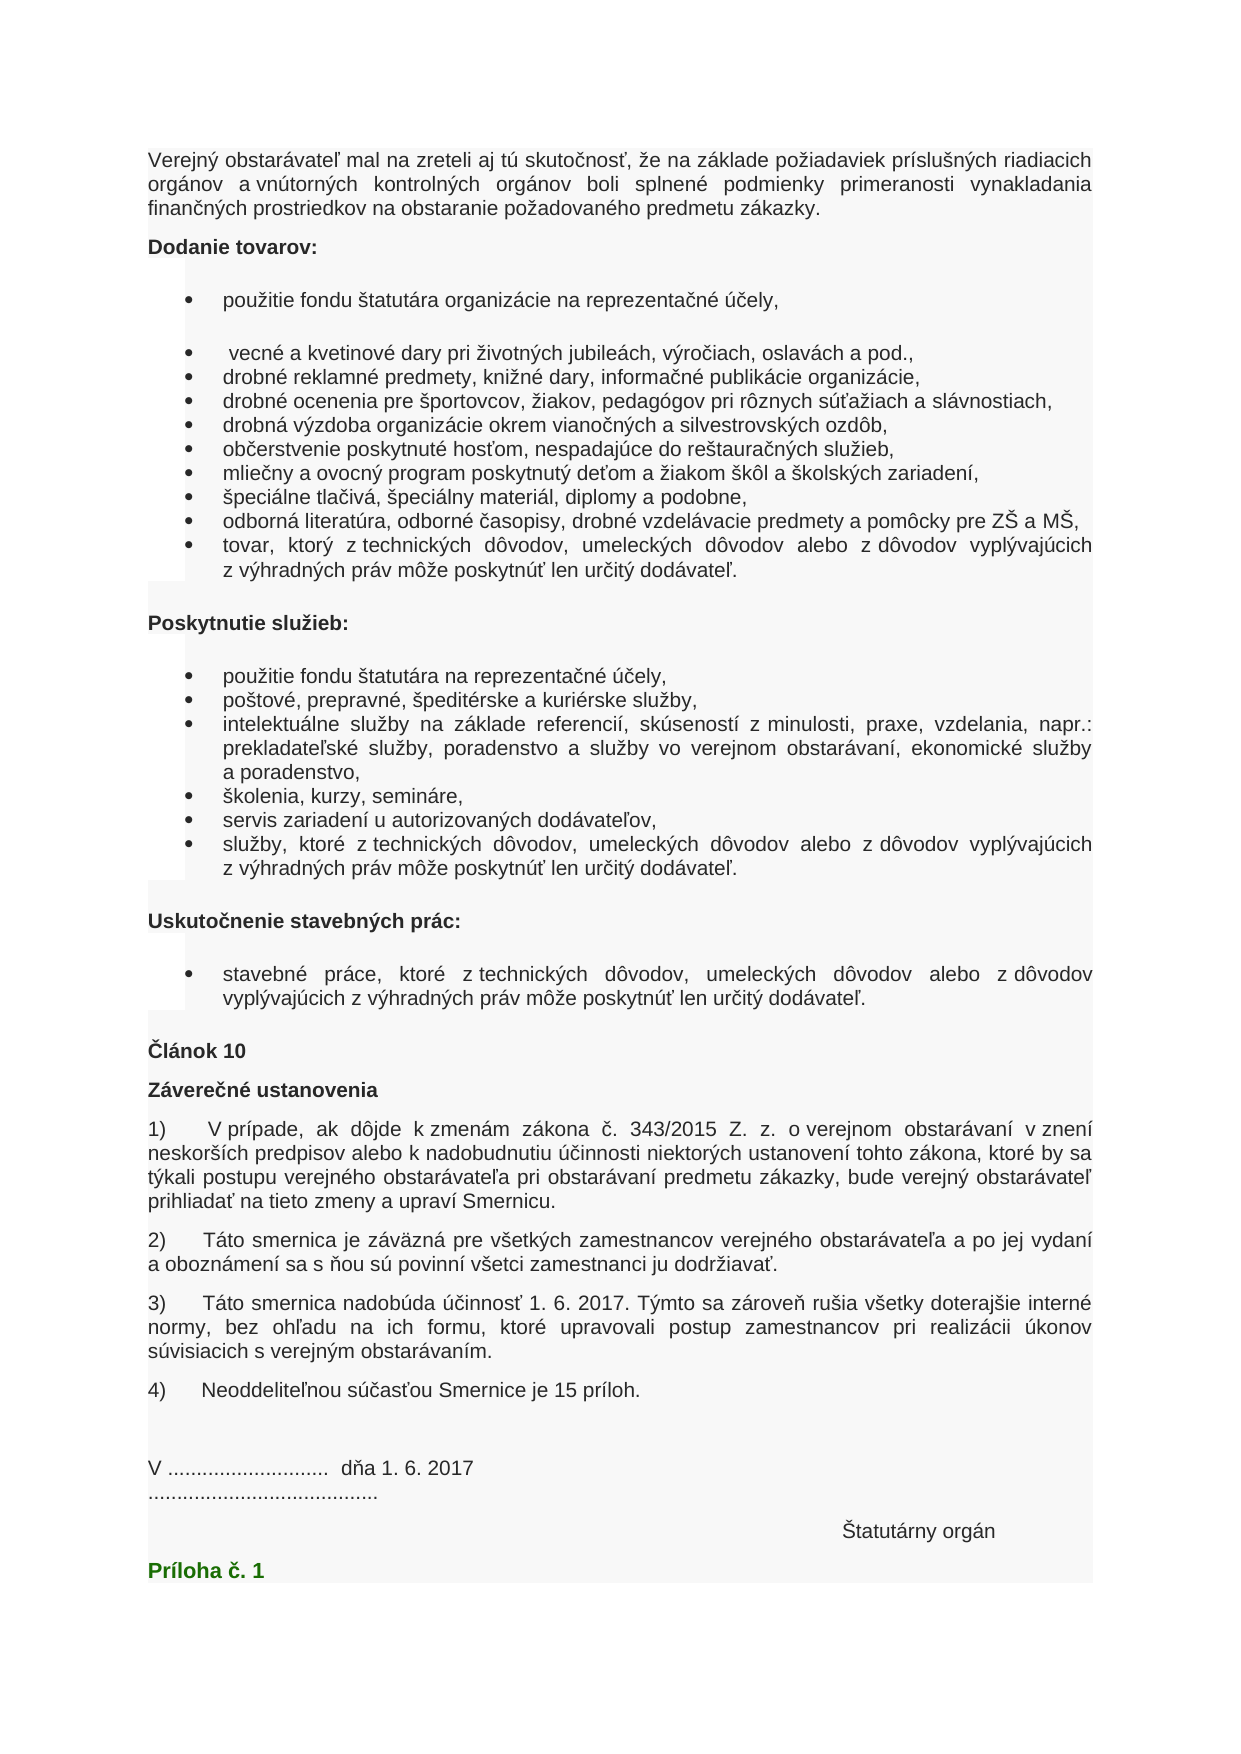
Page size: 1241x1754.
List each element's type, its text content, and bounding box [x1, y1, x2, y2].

list služby, ktoré z technických dôvodov, umeleckých dôvodov alebo z dôvodov vyplývajúcich z výhradných práv môže poskytnúť len určitý dodávateľ. [185, 832, 1093, 880]
list školenia, kurzy, semináre, [185, 784, 1093, 808]
list tovar, ktorý z technických dôvodov, umeleckých dôvodov alebo z dôvodov vyplývajúcich z výhradných práv môže poskytnúť len určitý dodávateľ. [185, 533, 1093, 581]
text Štatutárny orgán [148, 1519, 1093, 1543]
list občerstvenie poskytnuté hosťom, nespadajúce do reštauračných služieb, [185, 437, 1093, 461]
list špeciálne tlačivá, špeciálny materiál, diplomy a podobne, [185, 485, 1093, 509]
text Článok 10 [148, 1039, 1093, 1063]
list vecné a kvetinové dary pri životných jubileách, výročiach, oslavách a pod., [185, 341, 1093, 365]
list mliečny a ovocný program poskytnutý deťom a žiakom škôl a školských zariadení, [185, 461, 1093, 485]
text 1) V prípade, ak dôjde k zmenám zákona č. 343/2015 Z. z. o verejnom obstarávaní v znení neskorších predpisov alebo k nadobudnutiu účinnosti niektorých ustanovení tohto zákona, ktoré by sa týkali postupu verejného obstarávateľa pri obstarávaní predmetu zákazky, bude verejný obstarávateľ prihliadať na tieto zmeny a upraví Smernicu. [148, 1117, 1093, 1213]
text V ............................ dňa 1. 6. 2017 ........................................ [148, 1456, 1093, 1504]
text Príloha č. 1 [148, 1558, 1093, 1583]
list odborná literatúra, odborné časopisy, drobné vzdelávacie predmety a pomôcky pre ZŠ a MŠ, [185, 509, 1093, 533]
list stavebné práce, ktoré z technických dôvodov, umeleckých dôvodov alebo z dôvodov vyplývajúcich z výhradných práv môže poskytnúť len určitý dodávateľ. [185, 962, 1093, 1010]
list použitie fondu štatutára organizácie na reprezentačné účely, [185, 288, 1093, 312]
text Záverečné ustanovenia [148, 1078, 1093, 1102]
text 2) Táto smernica je záväzná pre všetkých zamestnancov verejného obstarávateľa a po jej vydaní a oboznámení sa s ňou sú povinní všetci zamestnanci ju dodržiavať. [148, 1228, 1093, 1276]
list poštové, prepravné, špeditérske a kuriérske služby, [185, 688, 1093, 712]
list drobné reklamné predmety, knižné dary, informačné publikácie organizácie, [185, 365, 1093, 389]
list použitie fondu štatutára na reprezentačné účely, [185, 664, 1093, 688]
list drobné ocenenia pre športovcov, žiakov, pedagógov pri rôznych súťažiach a slávnostiach, [185, 389, 1093, 413]
text 3) Táto smernica nadobúda účinnosť 1. 6. 2017. Týmto sa zároveň rušia všetky doterajšie interné normy, bez ohľadu na ich formu, ktoré upravovali postup zamestnancov pri realizácii úkonov súvisiacich s verejným obstarávaním. [148, 1291, 1093, 1363]
text Poskytnutie služieb: [148, 611, 1093, 634]
list drobná výzdoba organizácie okrem vianočných a silvestrovských ozdôb, [185, 413, 1093, 437]
text Dodanie tovarov: [148, 234, 1093, 258]
text Uskutočnenie stavebných prác: [148, 909, 1093, 933]
list servis zariadení u autorizovaných dodávateľov, [185, 808, 1093, 832]
list intelektuálne služby na základe referencií, skúseností z minulosti, praxe, vzdelania, napr.: prekladateľské služby, poradenstvo a služby vo verejnom obstarávaní, ekonomické služby a poradenstvo, [185, 712, 1093, 784]
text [148, 148, 1093, 219]
text 4) Neoddeliteľnou súčasťou Smernice je 15 príloh. [148, 1378, 1093, 1402]
